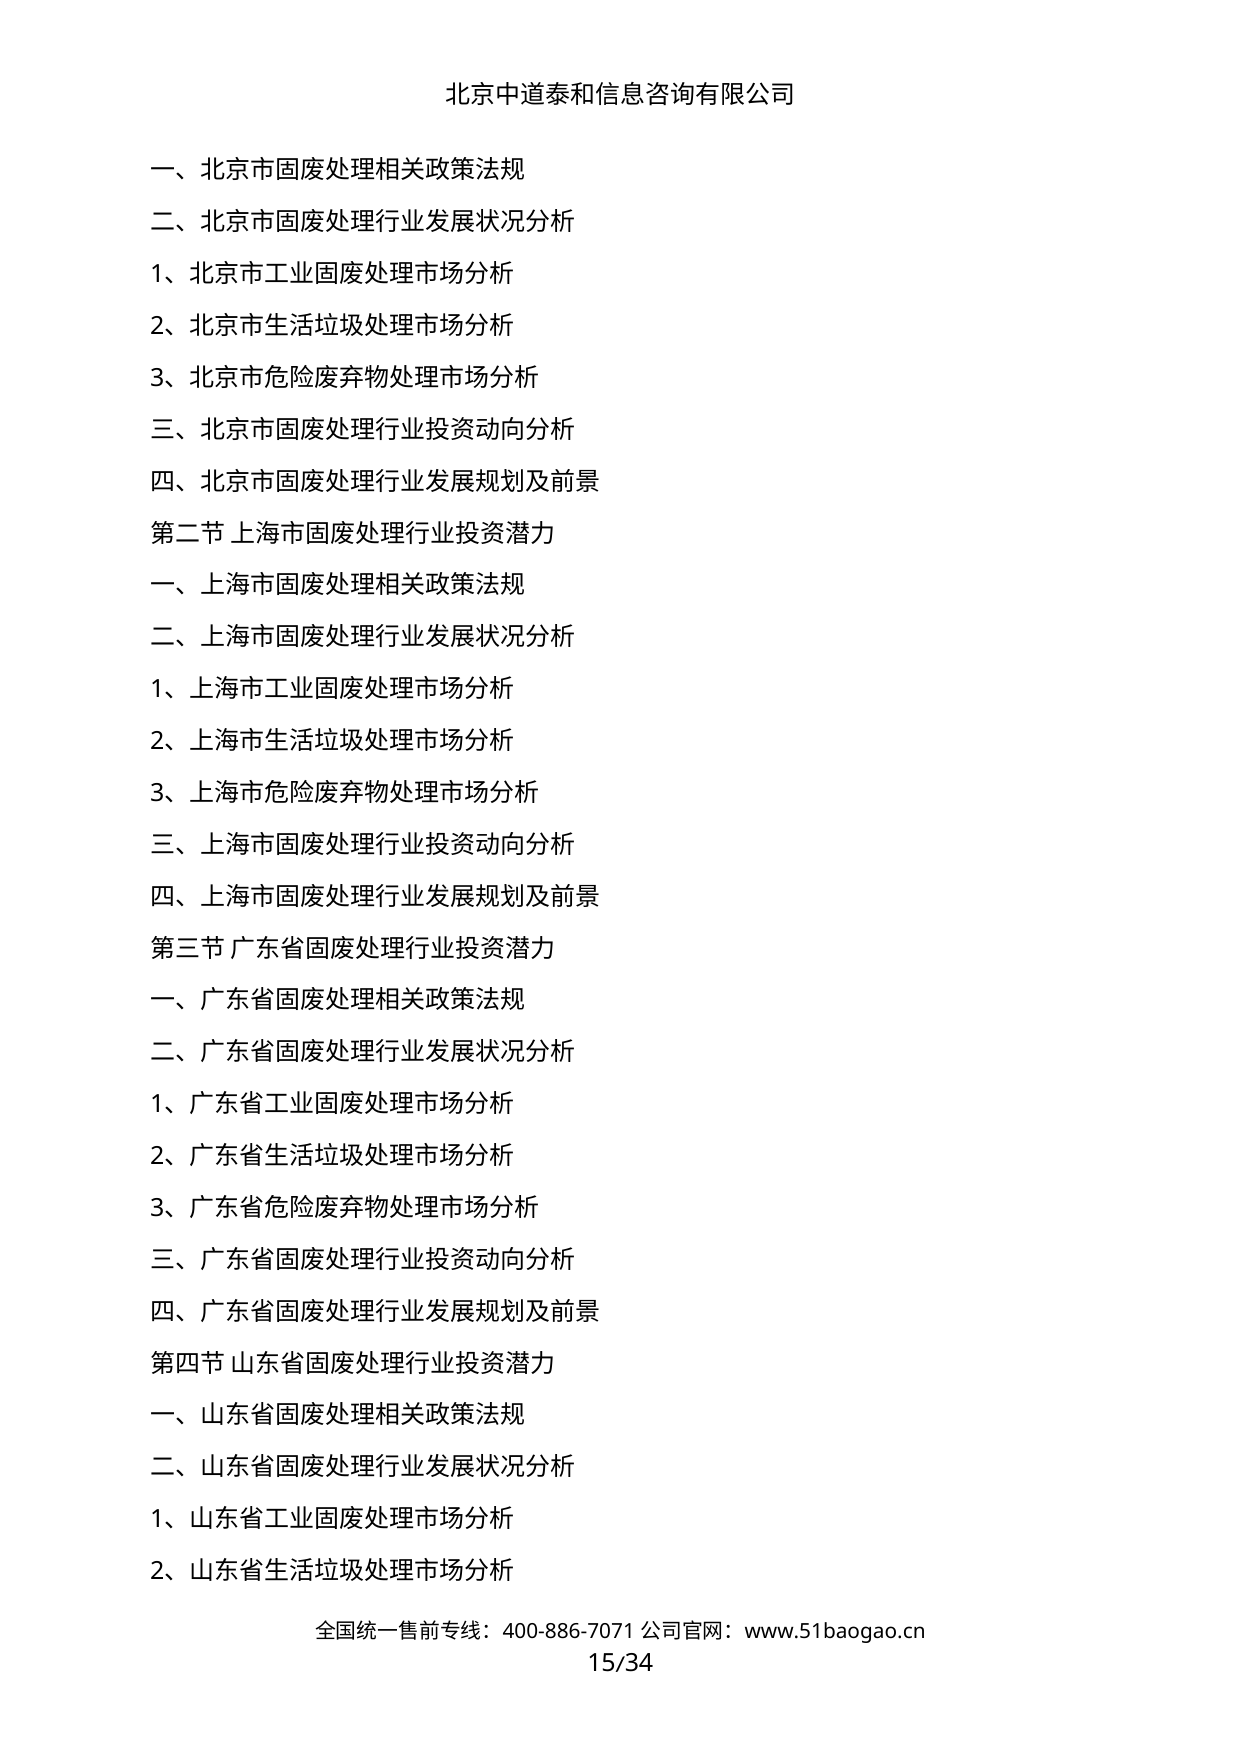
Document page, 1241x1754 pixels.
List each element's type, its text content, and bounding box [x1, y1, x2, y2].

text 3、上海市危险废弃物处理市场分析 [150, 772, 1090, 809]
text 第四节 山东省固废处理行业投资潜力 [150, 1343, 1090, 1379]
text 二、上海市固废处理行业发展状况分析 [150, 617, 1090, 653]
text 二、广东省固废处理行业发展状况分析 [150, 1032, 1090, 1068]
text 2、广东省生活垃圾处理市场分析 [150, 1136, 1090, 1172]
text 二、山东省固废处理行业发展状况分析 [150, 1447, 1090, 1483]
text 四、上海市固废处理行业发展规划及前景 [150, 876, 1090, 912]
text 2、上海市生活垃圾处理市场分析 [150, 721, 1090, 757]
text 三、广东省固废处理行业投资动向分析 [150, 1239, 1090, 1276]
text 2、山东省生活垃圾处理市场分析 [150, 1551, 1090, 1587]
text 四、广东省固废处理行业发展规划及前景 [150, 1291, 1090, 1327]
text 第三节 广东省固废处理行业投资潜力 [150, 928, 1090, 964]
text 四、北京市固废处理行业发展规划及前景 [150, 461, 1090, 497]
text 三、北京市固废处理行业投资动向分析 [150, 409, 1090, 446]
text 三、上海市固废处理行业投资动向分析 [150, 824, 1090, 861]
text 一、广东省固废处理相关政策法规 [150, 980, 1090, 1016]
text 1、广东省工业固废处理市场分析 [150, 1084, 1090, 1120]
text 3、广东省危险废弃物处理市场分析 [150, 1187, 1090, 1224]
text 一、山东省固废处理相关政策法规 [150, 1395, 1090, 1431]
text 二、北京市固废处理行业发展状况分析 [150, 202, 1090, 238]
text 2、北京市生活垃圾处理市场分析 [150, 306, 1090, 342]
text 第二节 上海市固废处理行业投资潜力 [150, 513, 1090, 549]
text 1、山东省工业固废处理市场分析 [150, 1499, 1090, 1535]
text 1、上海市工业固废处理市场分析 [150, 669, 1090, 705]
text 一、上海市固废处理相关政策法规 [150, 565, 1090, 601]
text 一、北京市固废处理相关政策法规 [150, 150, 1090, 186]
text 3、北京市危险废弃物处理市场分析 [150, 357, 1090, 394]
text 1、北京市工业固废处理市场分析 [150, 254, 1090, 290]
